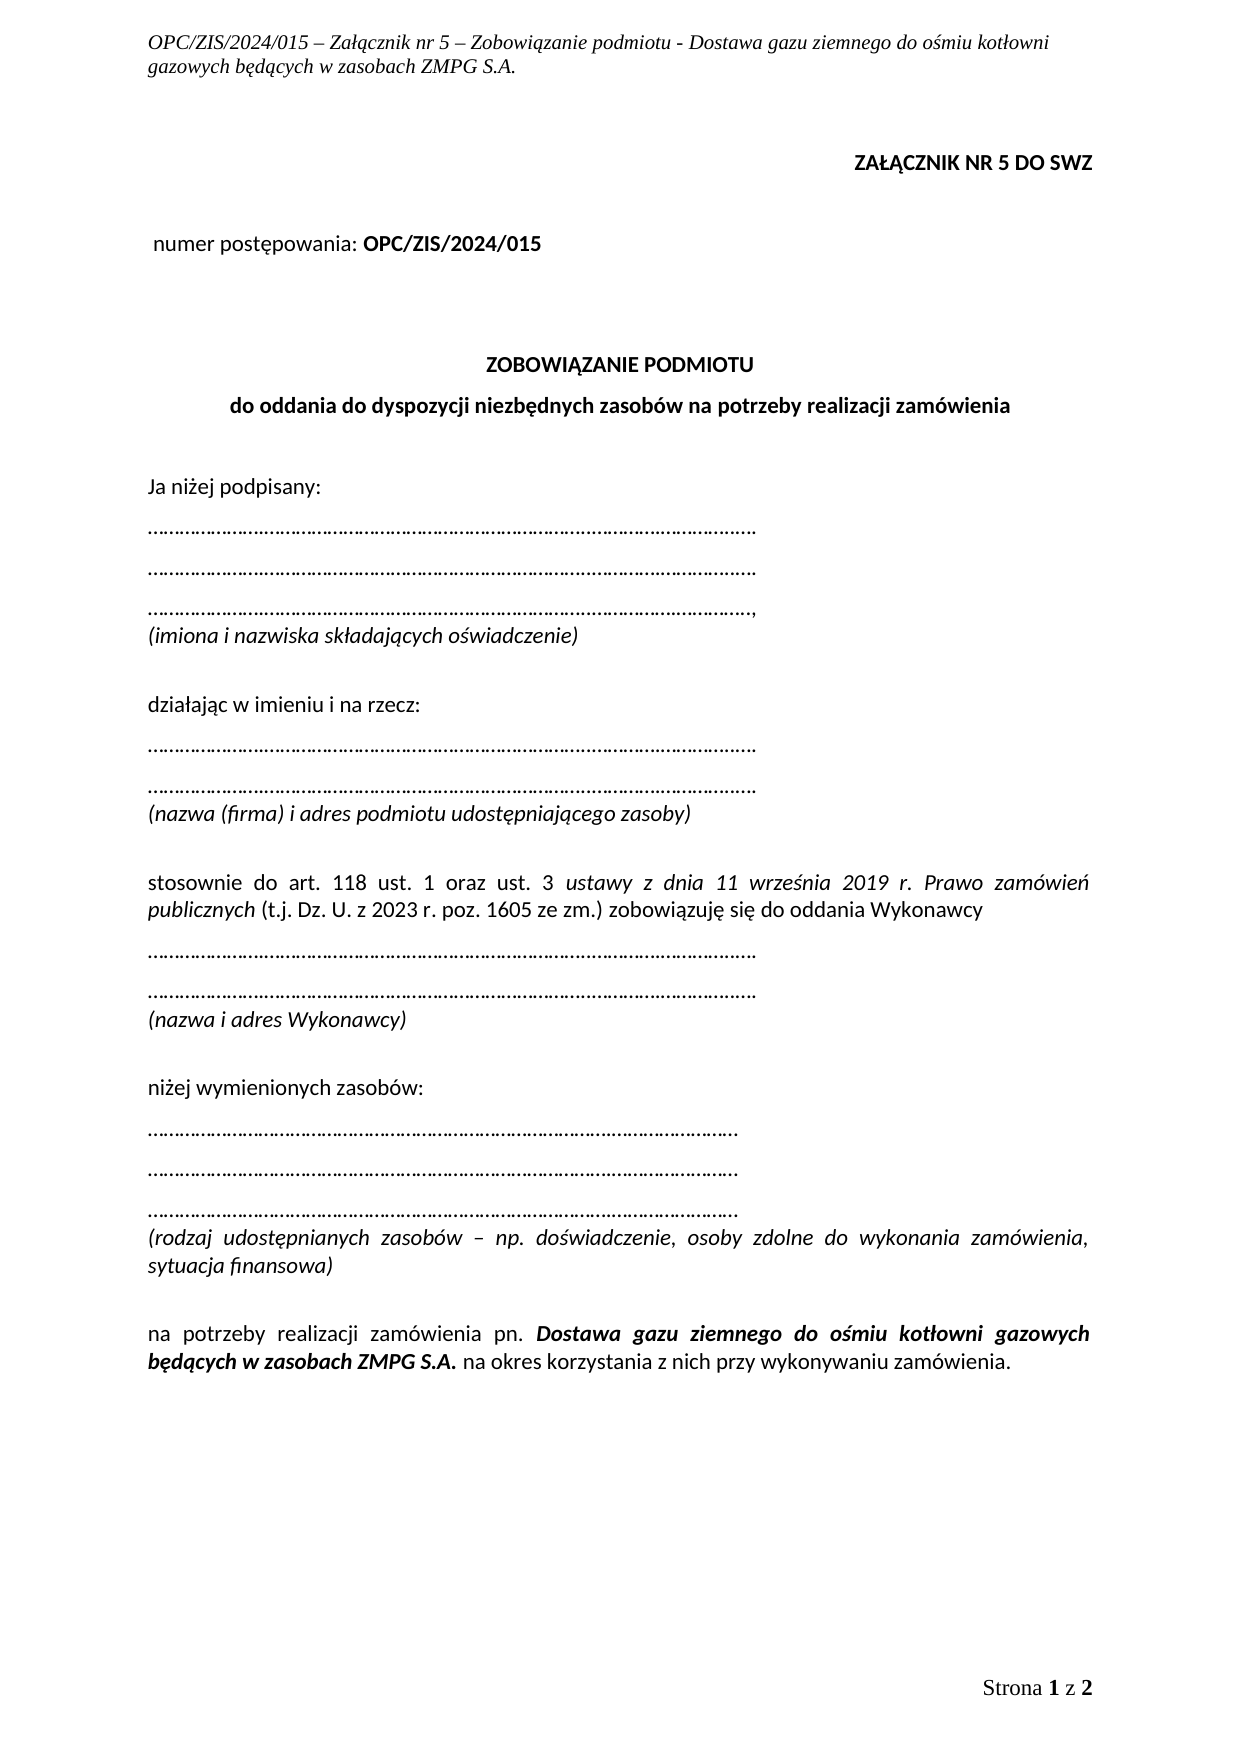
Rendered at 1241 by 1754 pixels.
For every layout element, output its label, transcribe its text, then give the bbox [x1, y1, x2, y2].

text do oddania do dyspozycji niezbędnych zasobów na potrzeby realizacji zamówienia [148, 391, 1092, 419]
text niżej wymienionych zasobów: [148, 1073, 1092, 1101]
text (imiona i nazwiska składających oświadczenie) [148, 621, 1092, 649]
text …………………………………………………………………………….…………………… [148, 1154, 1092, 1182]
text ………………….……………………………………………………..………….…………..…. [148, 771, 1092, 799]
text …………………………………………………………………………….…………………… [148, 1114, 1092, 1142]
text (nazwa (firma) i adres podmiotu udostępniającego zasoby) [148, 799, 1092, 827]
text ………………….……………………………………………………..…………….………….., [148, 593, 1092, 621]
text …………………………………………………………………………….…………………… [148, 1195, 1092, 1223]
text numer postępowania: OPC/ZIS/2024/015 [148, 229, 1092, 257]
text Ja niżej podpisany: [148, 472, 1092, 500]
text na potrzeby realizacji zamówienia pn. Dostawa gazu ziemnego do ośmiu kotłowni gazowych będących w zasobach ZMPG S.A. na okres korzystania z nich przy wykonywaniu zamówienia. [148, 1319, 1092, 1375]
text (nazwa i adres Wykonawcy) [148, 1005, 1092, 1033]
text ………………….……………………………………………………..………….…………..…. [148, 977, 1092, 1005]
text ZOBOWIĄZANIE PODMIOTU [148, 350, 1092, 378]
text ………………….……………………………………………………..………….…………..…. [148, 731, 1092, 758]
text ………………….……………………………………………………..………….…………..…. [148, 553, 1092, 581]
text ………………….……………………………………………………..………….…………..…. [148, 512, 1092, 540]
text ………………….……………………………………………………..………….…………..…. [148, 936, 1092, 964]
text działając w imieniu i na rzecz: [148, 690, 1092, 718]
text (rodzaj udostępnianych zasobów – np. doświadczenie, osoby zdolne do wykonania zamówienia, sytuacja finansowa) [148, 1223, 1092, 1279]
text ZAŁĄCZNIK NR 5 DO SWZ [148, 148, 1092, 176]
text stosownie do art. 118 ust. 1 oraz ust. 3 ustawy z dnia 11 września 2019 r. Prawo zamówień publicznych (t.j. Dz. U. z 2023 r. poz. 1605 ze zm.) zobowiązuję się do oddania Wykonawcy [148, 868, 1092, 924]
